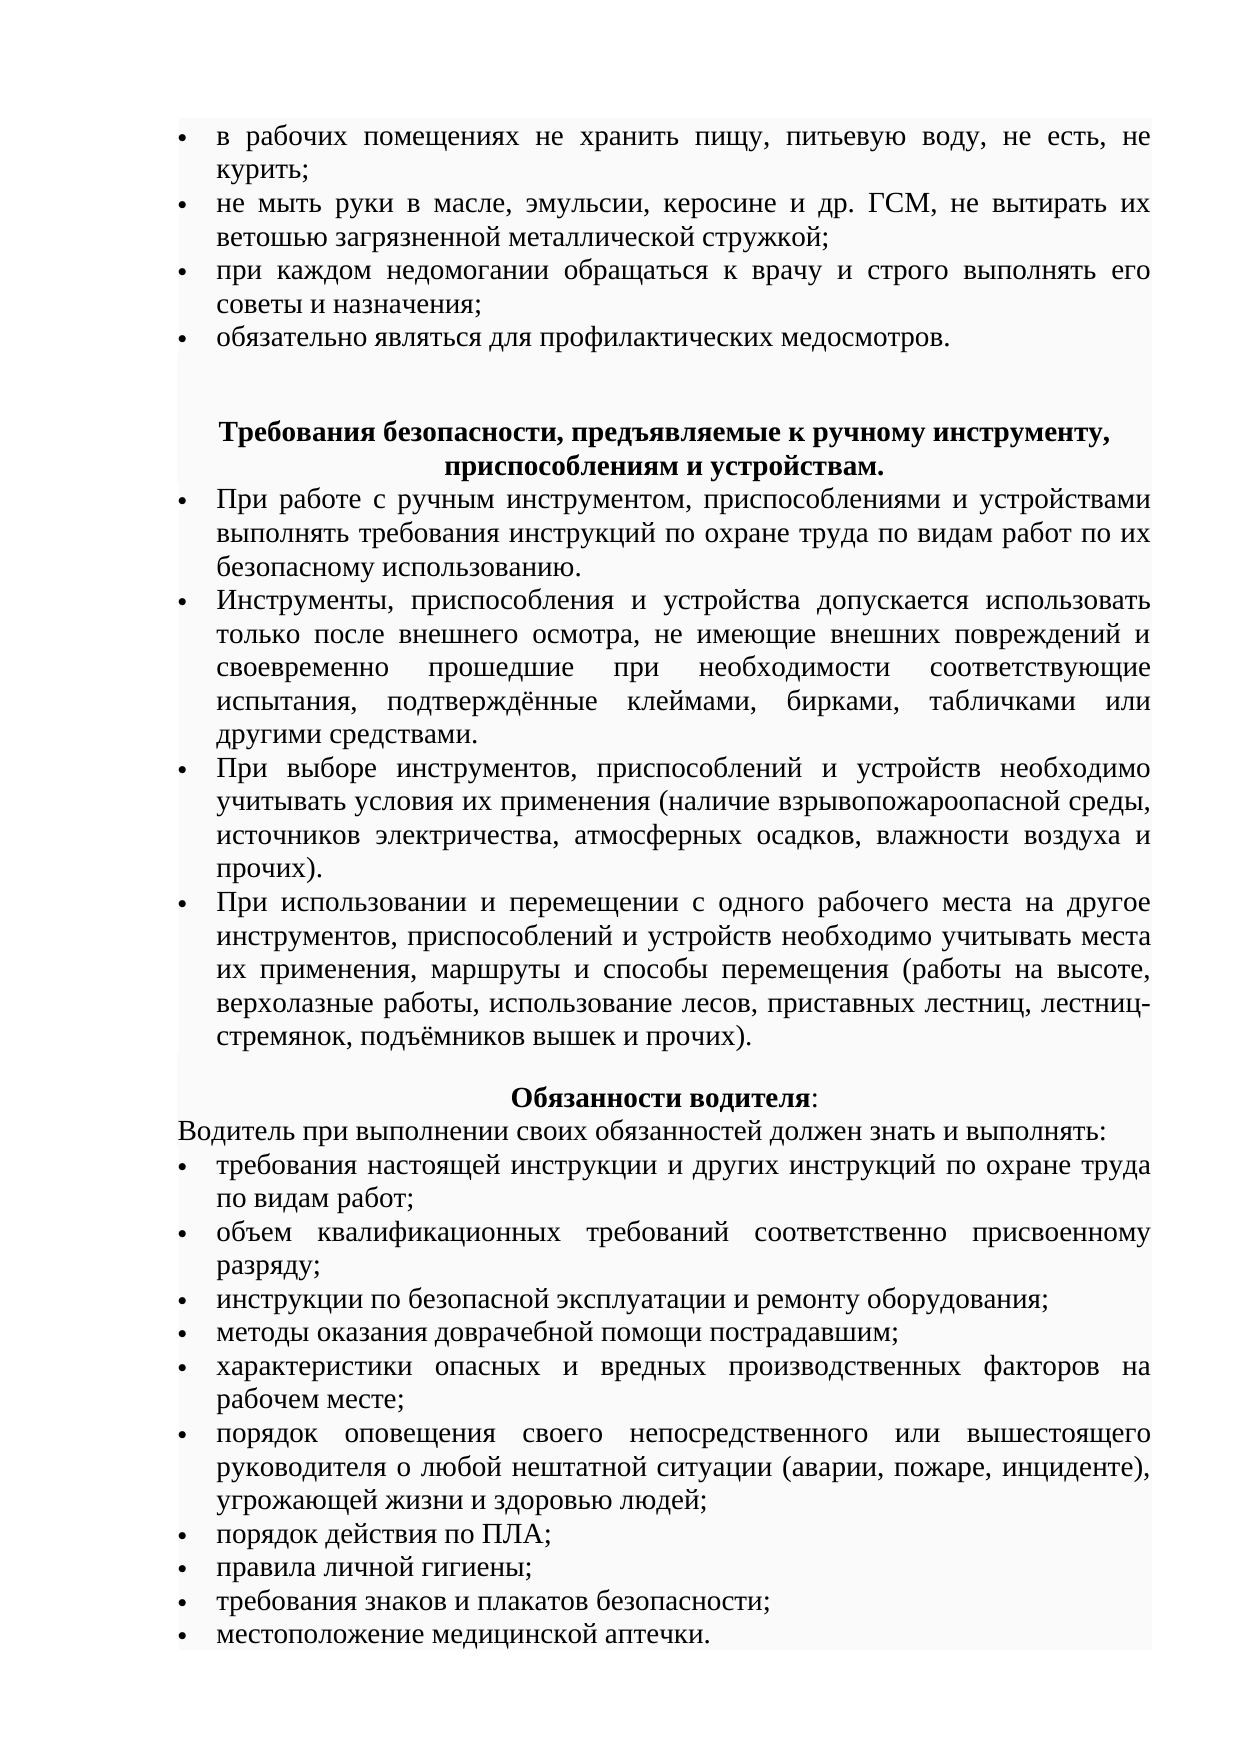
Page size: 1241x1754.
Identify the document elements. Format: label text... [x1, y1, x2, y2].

list местоположение медицинской аптечки. [179, 1616, 1152, 1650]
list правила личной гигиены; [179, 1549, 1152, 1583]
list обязательно являться для профилактических медосмотров. [179, 319, 1152, 353]
list характеристики опасных и вредных производственных факторов на рабочем месте; [179, 1348, 1152, 1415]
list порядок оповещения своего непосредственного или вышестоящего руководителя о любой нештатной ситуации (аварии, пожаре, инциденте), угрожающей жизни и здоровью людей; [179, 1415, 1152, 1516]
list методы оказания доврачебной помощи пострадавшим; [179, 1314, 1152, 1348]
list при каждом недомогании обращаться к врачу и строго выполнять его советы и назначения; [179, 252, 1152, 319]
list требования знаков и плакатов безопасности; [179, 1583, 1152, 1616]
list объем квалификационных требований соответственно присвоенному разряду; [179, 1214, 1152, 1281]
text Обязанности водителя: [177, 1080, 1152, 1113]
list требования настоящей инструкции и других инструкций по охране труда по видам работ; [179, 1147, 1152, 1214]
list порядок действия по ПЛА; [179, 1516, 1152, 1549]
list При использовании и перемещении с одного рабочего места на другое инструментов, приспособлений и устройств необходимо учитывать места их применения, маршруты и способы перемещения (работы на высоте, верхолазные работы, использование лесов, приставных лестниц, лестниц-стремянок, подъёмников вышек и прочих). [179, 884, 1152, 1052]
list в рабочих помещениях не хранить пищу, питьевую воду, не есть, не курить; [179, 118, 1152, 185]
text Водитель при выполнении своих обязанностей должен знать и выполнять: [177, 1113, 1152, 1147]
list При выборе инструментов, приспособлений и устройств необходимо учитывать условия их применения (наличие взрывопожароопасной среды, источников электричества, атмосферных осадков, влажности воздуха и прочих). [179, 750, 1152, 884]
list Инструменты, приспособления и устройства допускается использовать только после внешнего осмотра, не имеющие внешних повреждений и своевременно прошедшие при необходимости соответствующие испытания, подтверждённые клеймами, бирками, табличками или другими средствами. [179, 582, 1152, 750]
list инструкции по безопасной эксплуатации и ремонту оборудования; [179, 1281, 1152, 1314]
list При работе с ручным инструментом, приспособлениями и устройствами выполнять требования инструкций по охране труда по видам работ по их безопасному использованию. [179, 482, 1152, 582]
text Требования безопасности, предъявляемые к ручному инструменту, приспособлениям и устройствам. [177, 414, 1152, 482]
list не мыть руки в масле, эмульсии, керосине и др. ГСМ, не вытирать их ветошью загрязненной металлической стружкой; [179, 185, 1152, 252]
